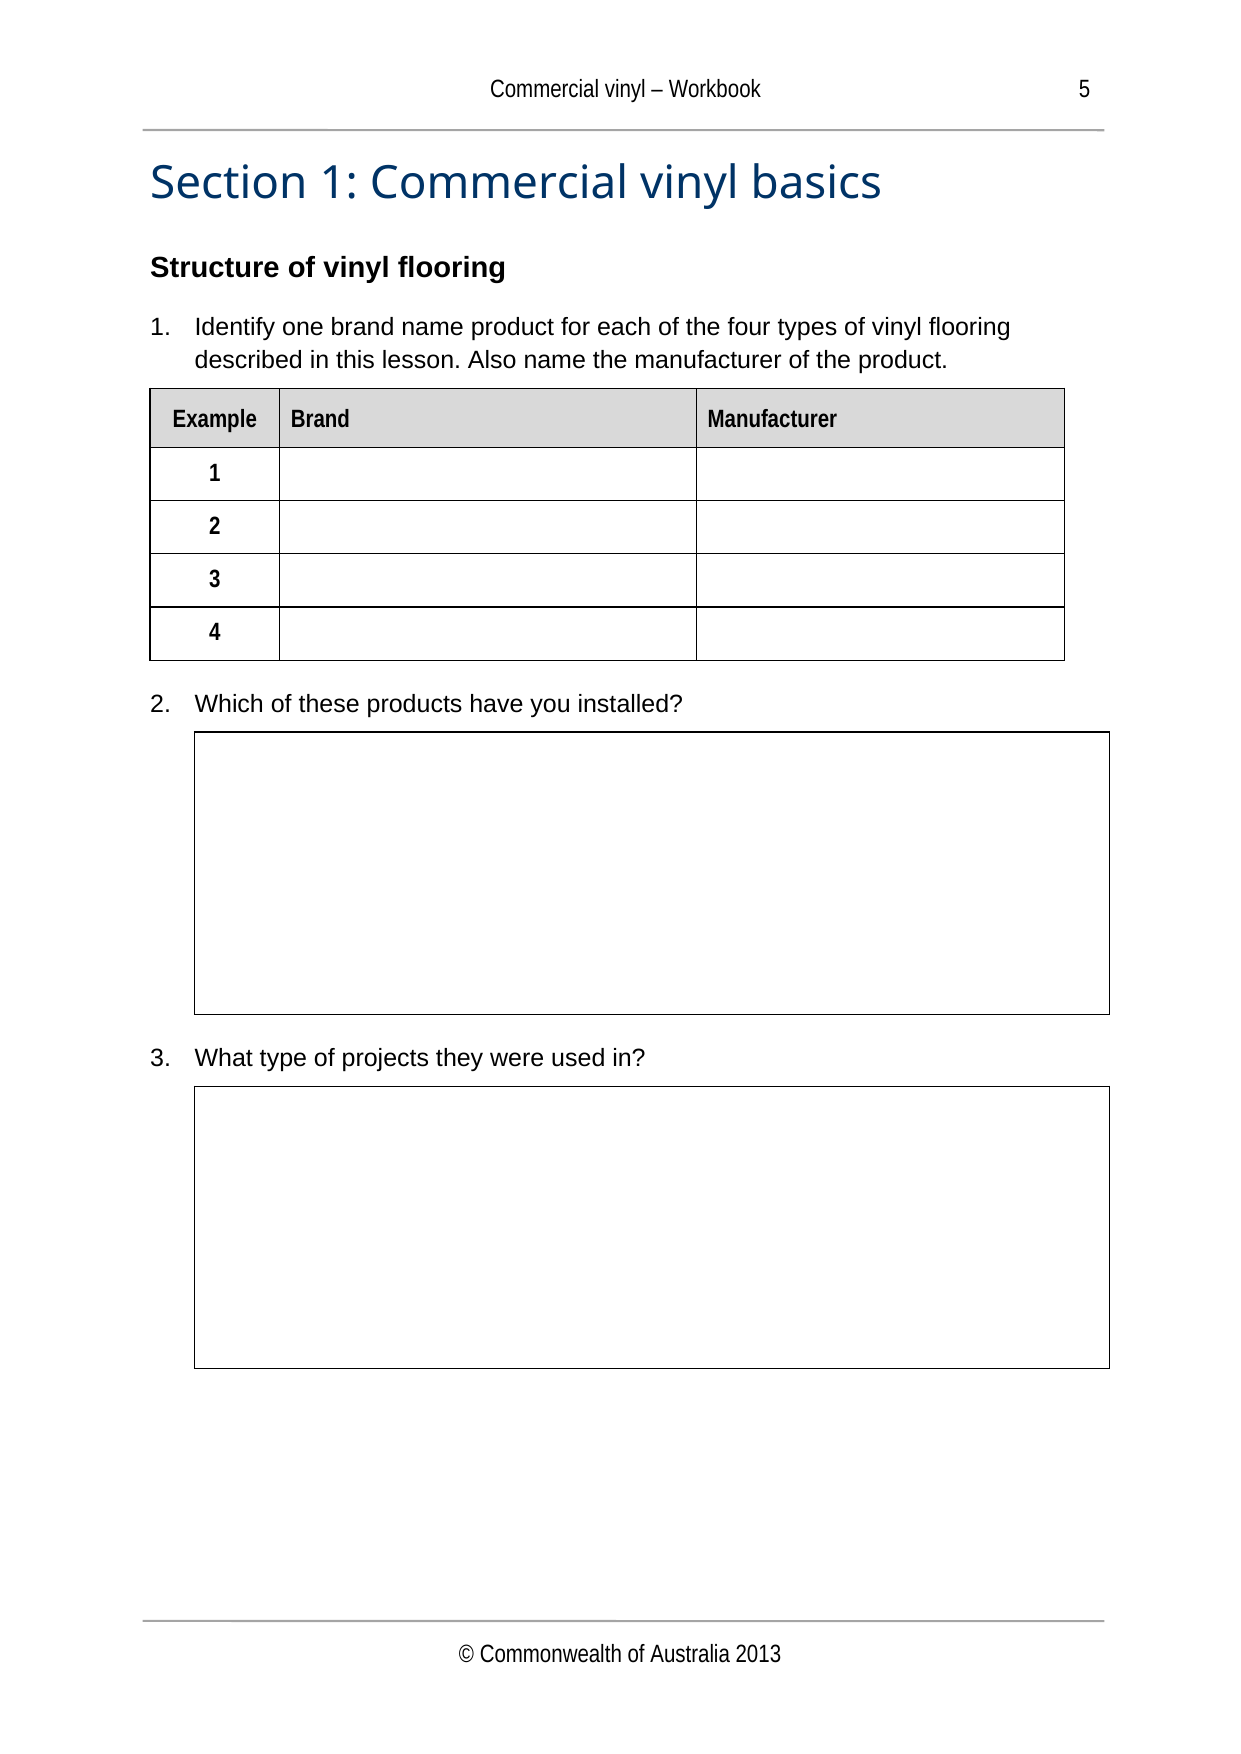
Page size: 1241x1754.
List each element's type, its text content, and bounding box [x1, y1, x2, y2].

table_cell [697, 448, 1064, 500]
subtitle Structure of vinyl flooring [150, 250, 1090, 283]
table_cell 3 [151, 554, 279, 606]
table_header [195, 1087, 1109, 1368]
table_cell [280, 554, 696, 606]
table_header Brand [280, 389, 696, 447]
table_cell [697, 608, 1064, 659]
table_cell [280, 448, 696, 500]
table_cell [697, 554, 1064, 606]
list Which of these products have you installed? [150, 686, 1090, 719]
table_cell 2 [151, 501, 279, 553]
table_cell [280, 608, 696, 659]
subtitle Section 1: Commercial vinyl basics [150, 150, 1090, 212]
table_header Example [151, 389, 279, 447]
table_header Manufacturer [697, 389, 1064, 447]
table_cell 4 [151, 608, 279, 659]
list Identify one brand name product for each of the four types of vinyl flooring described in this lesson. Also name the manufacturer of the product. [150, 308, 1090, 375]
list What type of projects they were used in? [150, 1040, 1090, 1073]
table_cell [697, 501, 1064, 553]
table_cell [280, 501, 696, 553]
table_cell 1 [151, 448, 279, 500]
table_header [195, 733, 1109, 1014]
